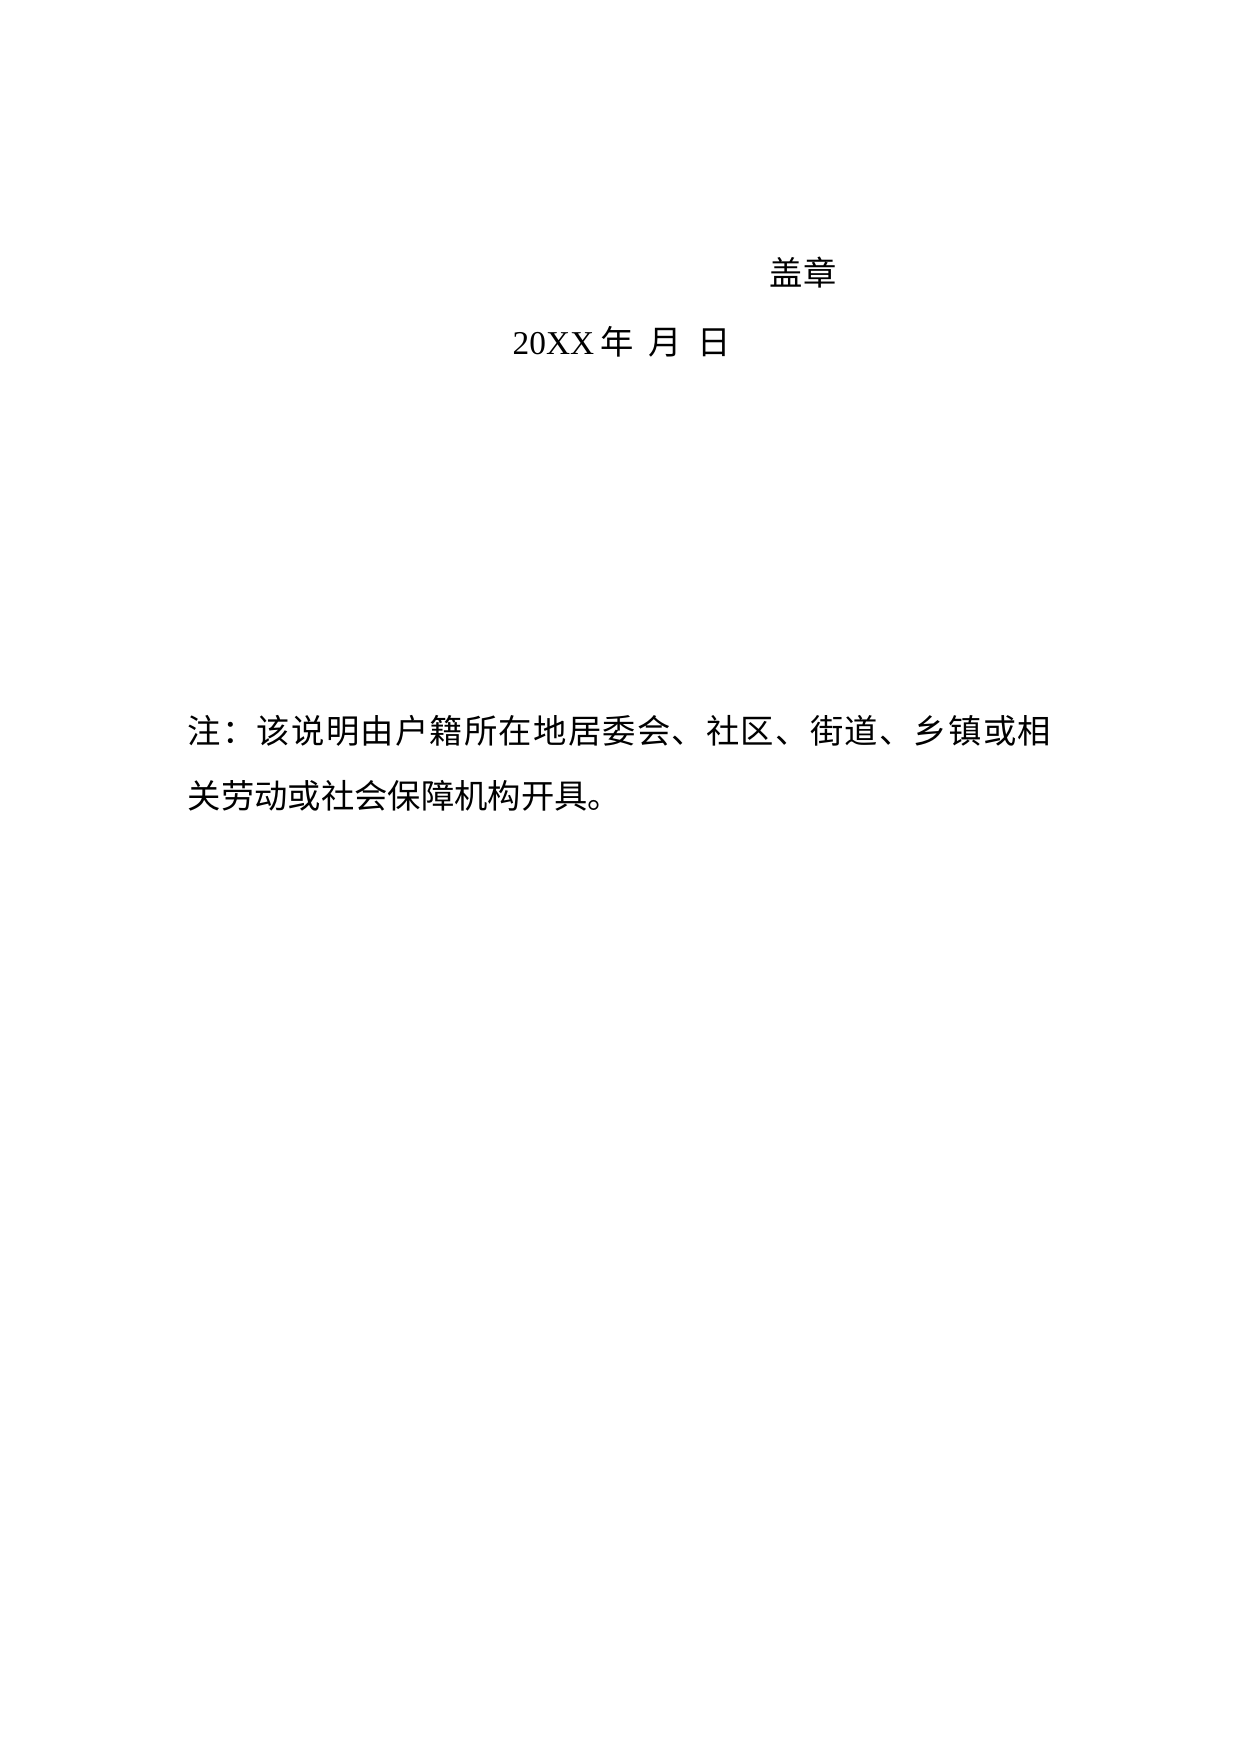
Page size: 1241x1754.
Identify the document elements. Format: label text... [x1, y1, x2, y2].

text 注：该说明由户籍所在地居委会、社区、街道、乡镇或相关劳动或社会保障机构开具。 [187, 697, 1053, 827]
text 20XX年 月 日 [187, 299, 1053, 368]
text 盖章 [187, 231, 1053, 299]
